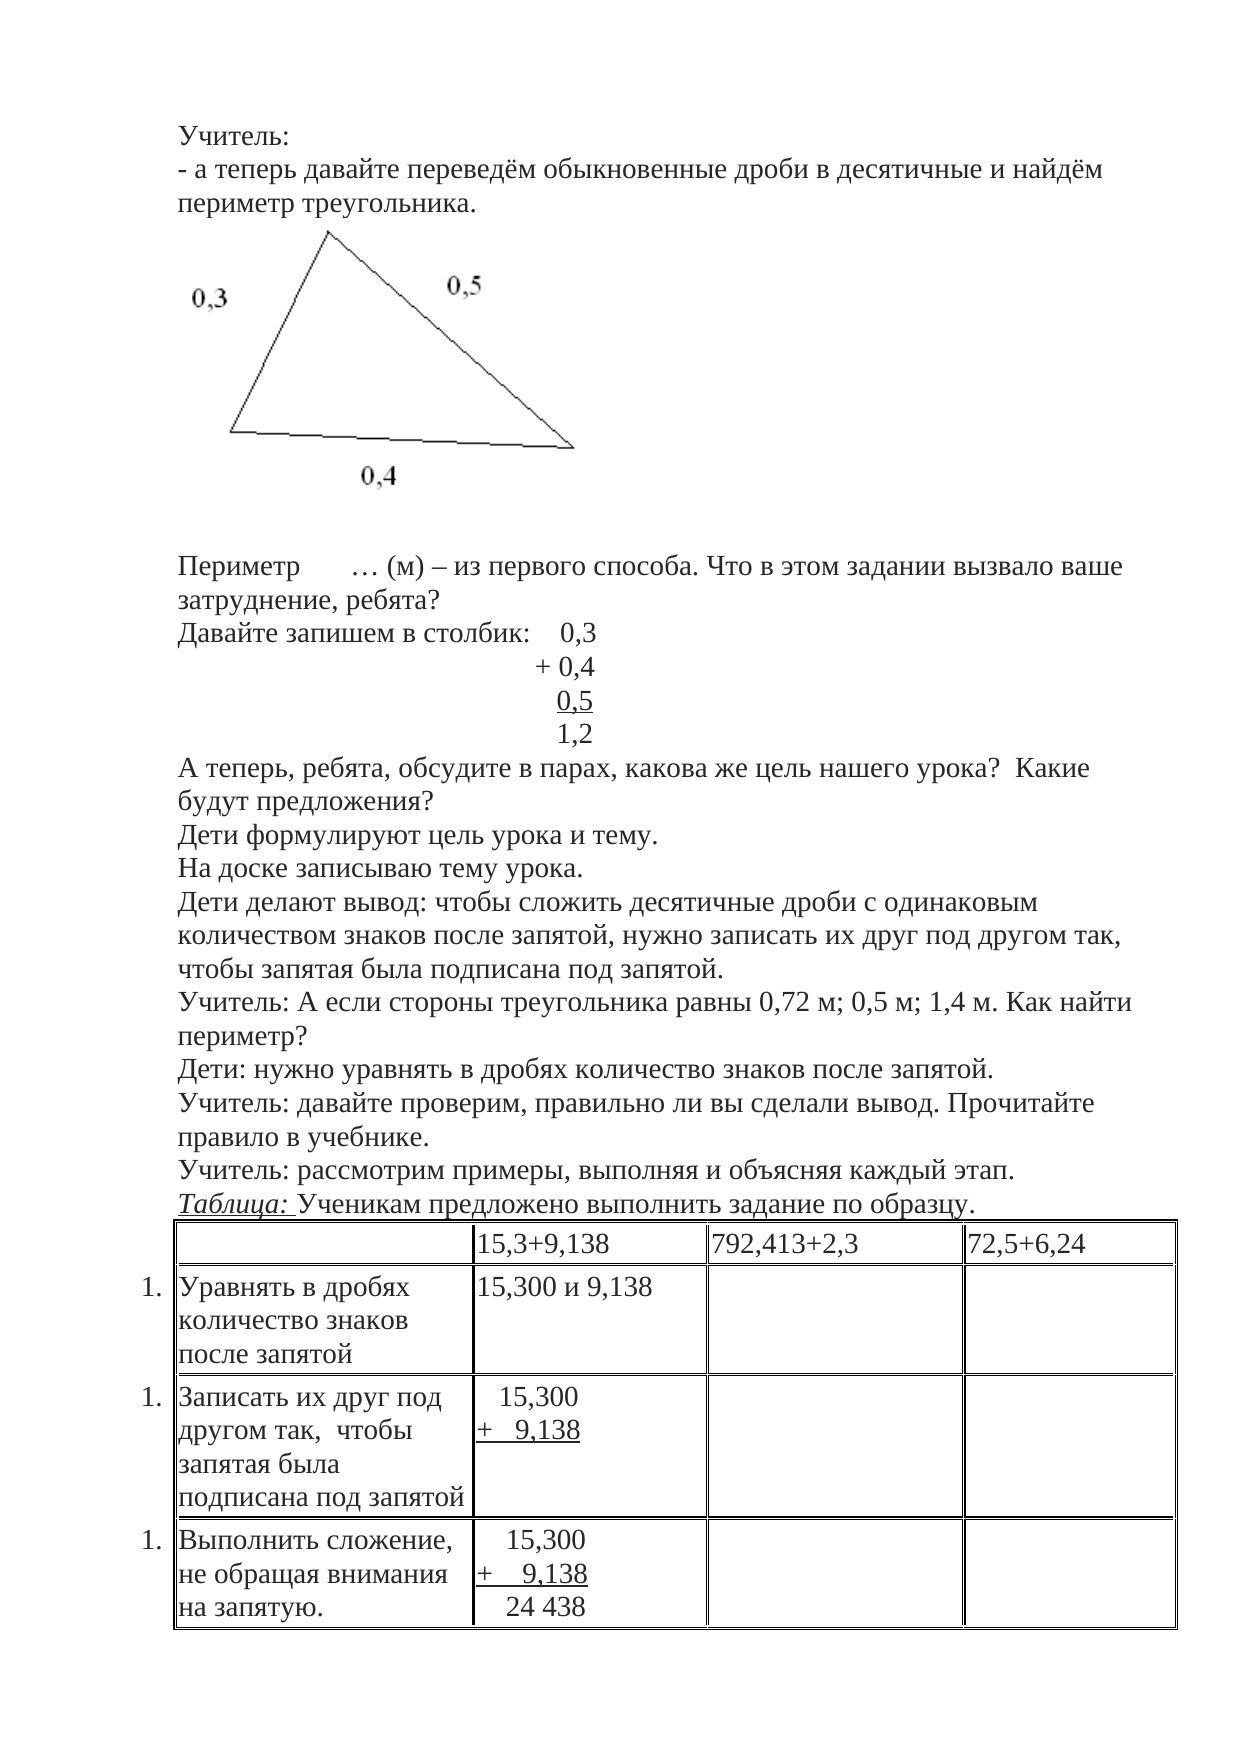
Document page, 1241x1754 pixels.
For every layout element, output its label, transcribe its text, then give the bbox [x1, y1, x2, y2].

text Учитель: давайте проверим, правильно ли вы сделали вывод. Прочитайте правило в учебнике. [177, 1085, 1152, 1152]
text А теперь, ребята, обсудите в парах, какова же цель нашего урока? Какие будут предложения? [177, 750, 1152, 817]
table_cell [966, 1373, 1175, 1516]
text Учитель: А если стороны треугольника равны 0,72 м; 0,5 м; 1,4 м. Как найти периметр? [177, 984, 1152, 1052]
table_cell Уравнять в дробях количество знаков после запятой [177, 1263, 472, 1372]
text Учитель: рассмотрим примеры, выполняя и объясняя каждый этап. [177, 1152, 1152, 1186]
table_cell [964, 1516, 1175, 1627]
text + 0,4 [177, 649, 1152, 683]
text Дети: нужно уравнять в дробях количество знаков после запятой. [177, 1052, 1152, 1085]
table_header 72,5+6,24 [964, 1223, 1175, 1262]
table_cell Записать их друг под другом так, чтобы запятая была подписана под запятой [177, 1373, 472, 1516]
text - а теперь давайте переведём обыкновенные дроби в десятичные и найдём периметр треугольника. [177, 152, 1152, 219]
text Давайте запишем в столбик: 0,3 [177, 616, 1152, 649]
table_cell 15,300 + 9,138 [475, 1376, 706, 1516]
text Дети делают вывод: чтобы сложить десятичные дроби с одинаковым количеством знаков после запятой, нужно записать их друг под другом так, чтобы запятая была подписана под запятой. [177, 884, 1152, 984]
table_header 15,3+9,138 [473, 1223, 708, 1262]
text Периметр… (м) – из первого способа. Что в этом задании вызвало ваше затруднение, ребята? [177, 526, 1152, 616]
table_header [177, 1223, 473, 1262]
text Дети формулируют цель урока и тему. [177, 817, 1152, 850]
picture [177, 218, 584, 493]
table_cell [709, 1376, 962, 1516]
table_header 792,413+2,3 [708, 1221, 964, 1262]
table_cell [966, 1263, 1175, 1372]
text 1,2 [177, 716, 1152, 750]
text 0,5 [177, 683, 1152, 716]
text Учитель: [177, 118, 1152, 152]
table_cell 15,300 и 9,138 [475, 1266, 706, 1372]
text На доске записываю тему урока. [177, 850, 1152, 884]
text Таблица: Ученикам предложено выполнить задание по образцу. [177, 1186, 1152, 1219]
table_cell [708, 1516, 964, 1627]
table_cell 15,300 + 9,138 24 438 [473, 1520, 708, 1627]
table_cell [709, 1266, 962, 1372]
table_cell Выполнить сложение, не обращая внимания на запятую. [177, 1516, 473, 1627]
